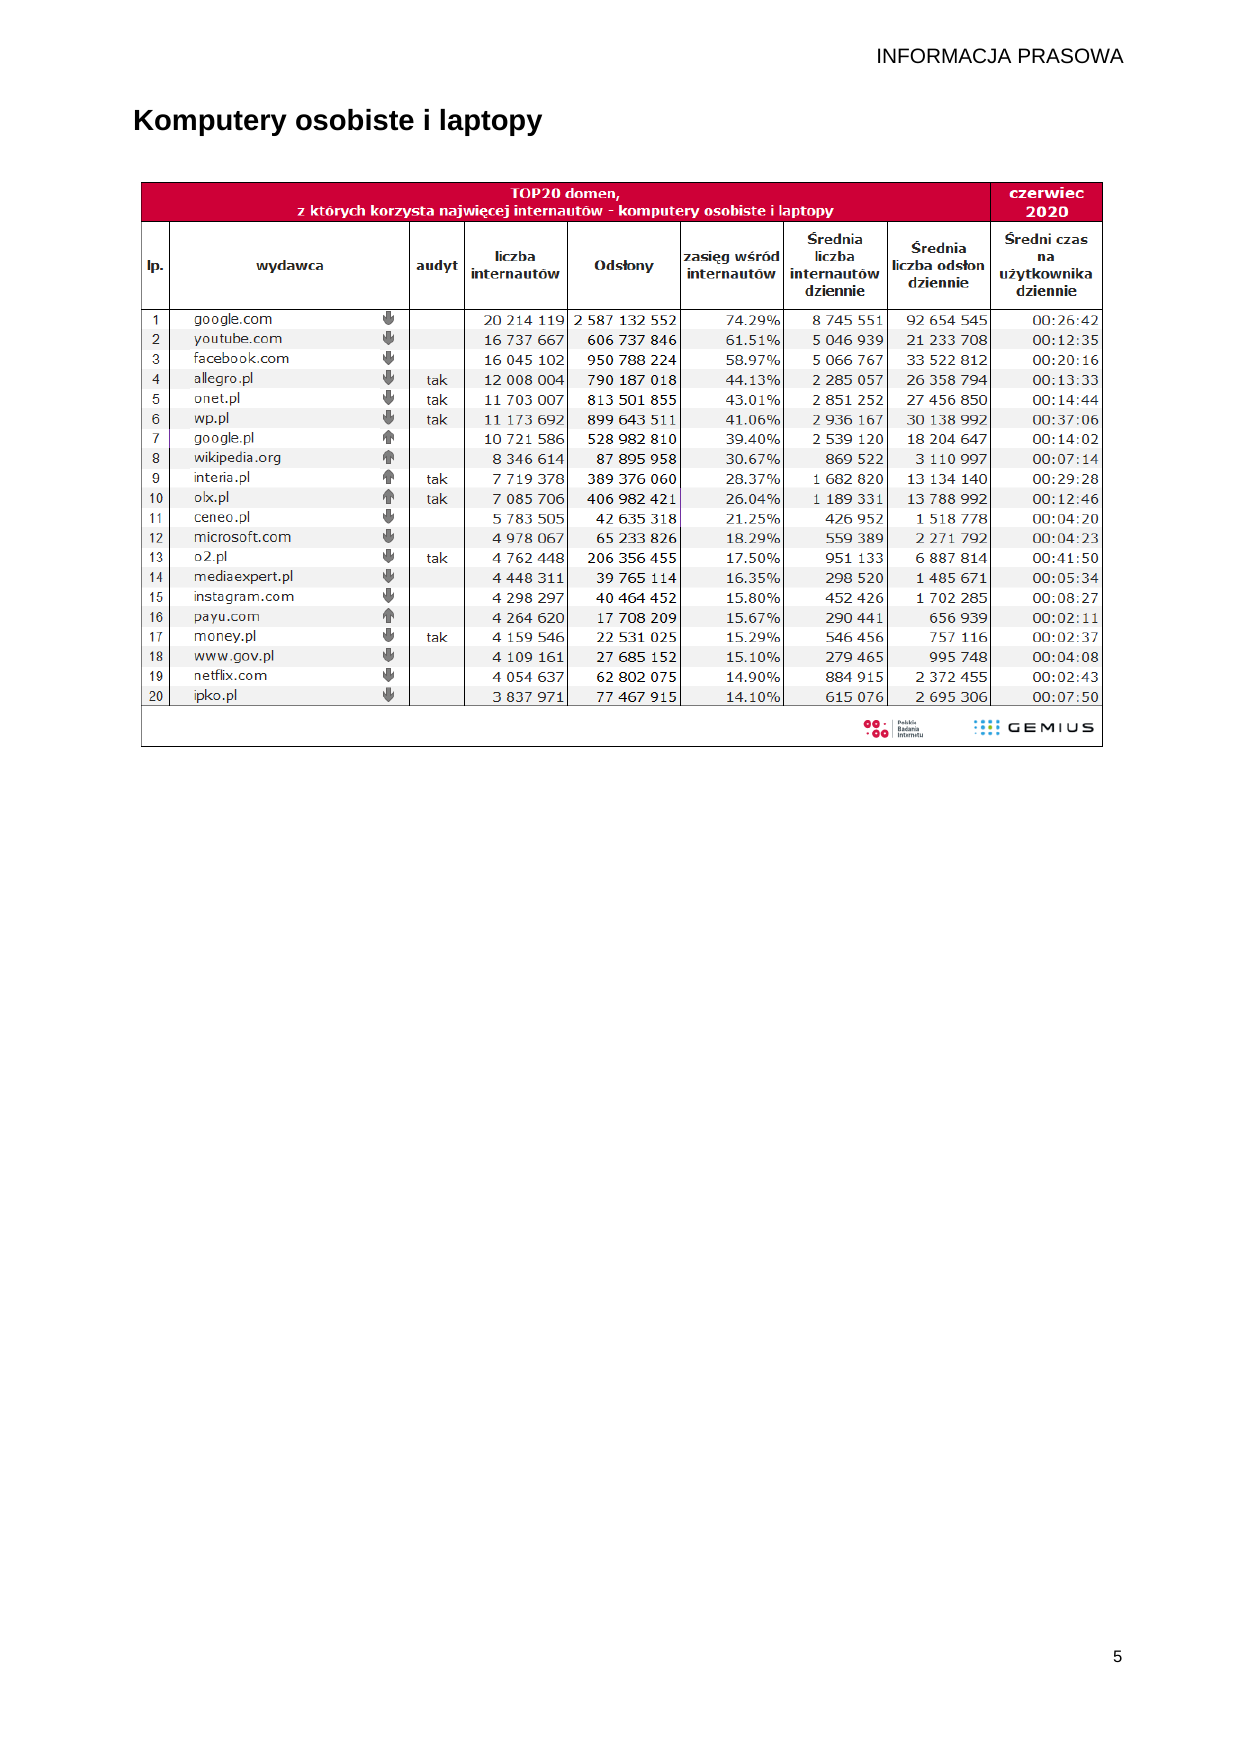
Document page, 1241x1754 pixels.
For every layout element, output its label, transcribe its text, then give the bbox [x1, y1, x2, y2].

text Komputery osobiste i laptopy [133, 103, 1122, 137]
picture [133, 170, 1123, 769]
